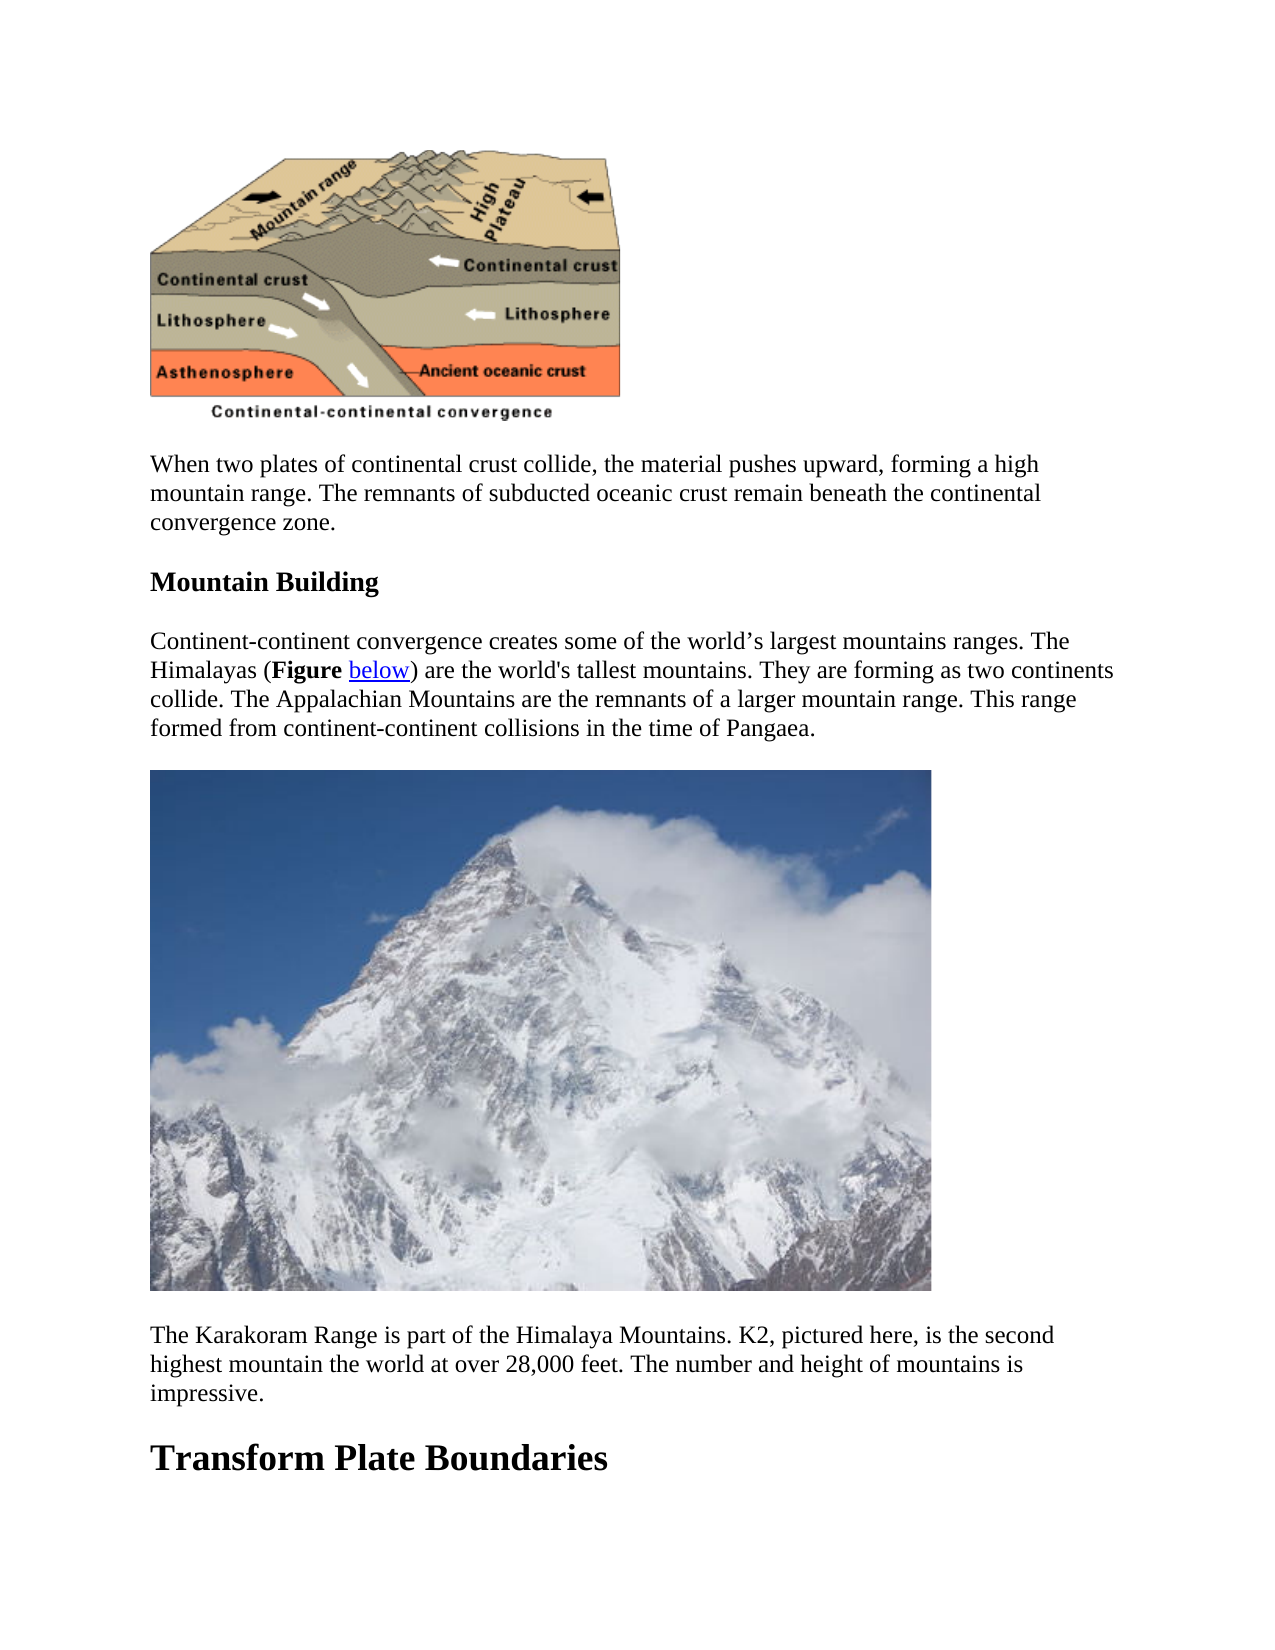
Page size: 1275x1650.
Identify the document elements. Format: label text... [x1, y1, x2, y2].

text The Karakoram Range is part of the Himalaya Mountains. K2, pictured here, is the second highest mountain the world at over 28,000 feet. The number and height of mountains is impressive. [150, 1320, 1125, 1406]
text When two plates of continental crust collide, the material pushes upward, forming a high mountain range. The remnants of subducted oceanic crust remain beneath the continental convergence zone. [150, 449, 1125, 536]
picture [150, 150, 621, 421]
text Mountain Building [150, 565, 1125, 597]
text Continent-continent convergence creates some of the world’s largest mountains ranges. The Himalayas (Figure below) are the world's tallest mountains. They are forming as two continents collide. The Appalachian Mountains are the remnants of a larger mountain range. This range formed from continent-continent collisions in the time of Pangaea. [150, 626, 1125, 741]
text Transform Plate Boundaries [150, 1436, 1125, 1479]
picture [150, 770, 932, 1291]
